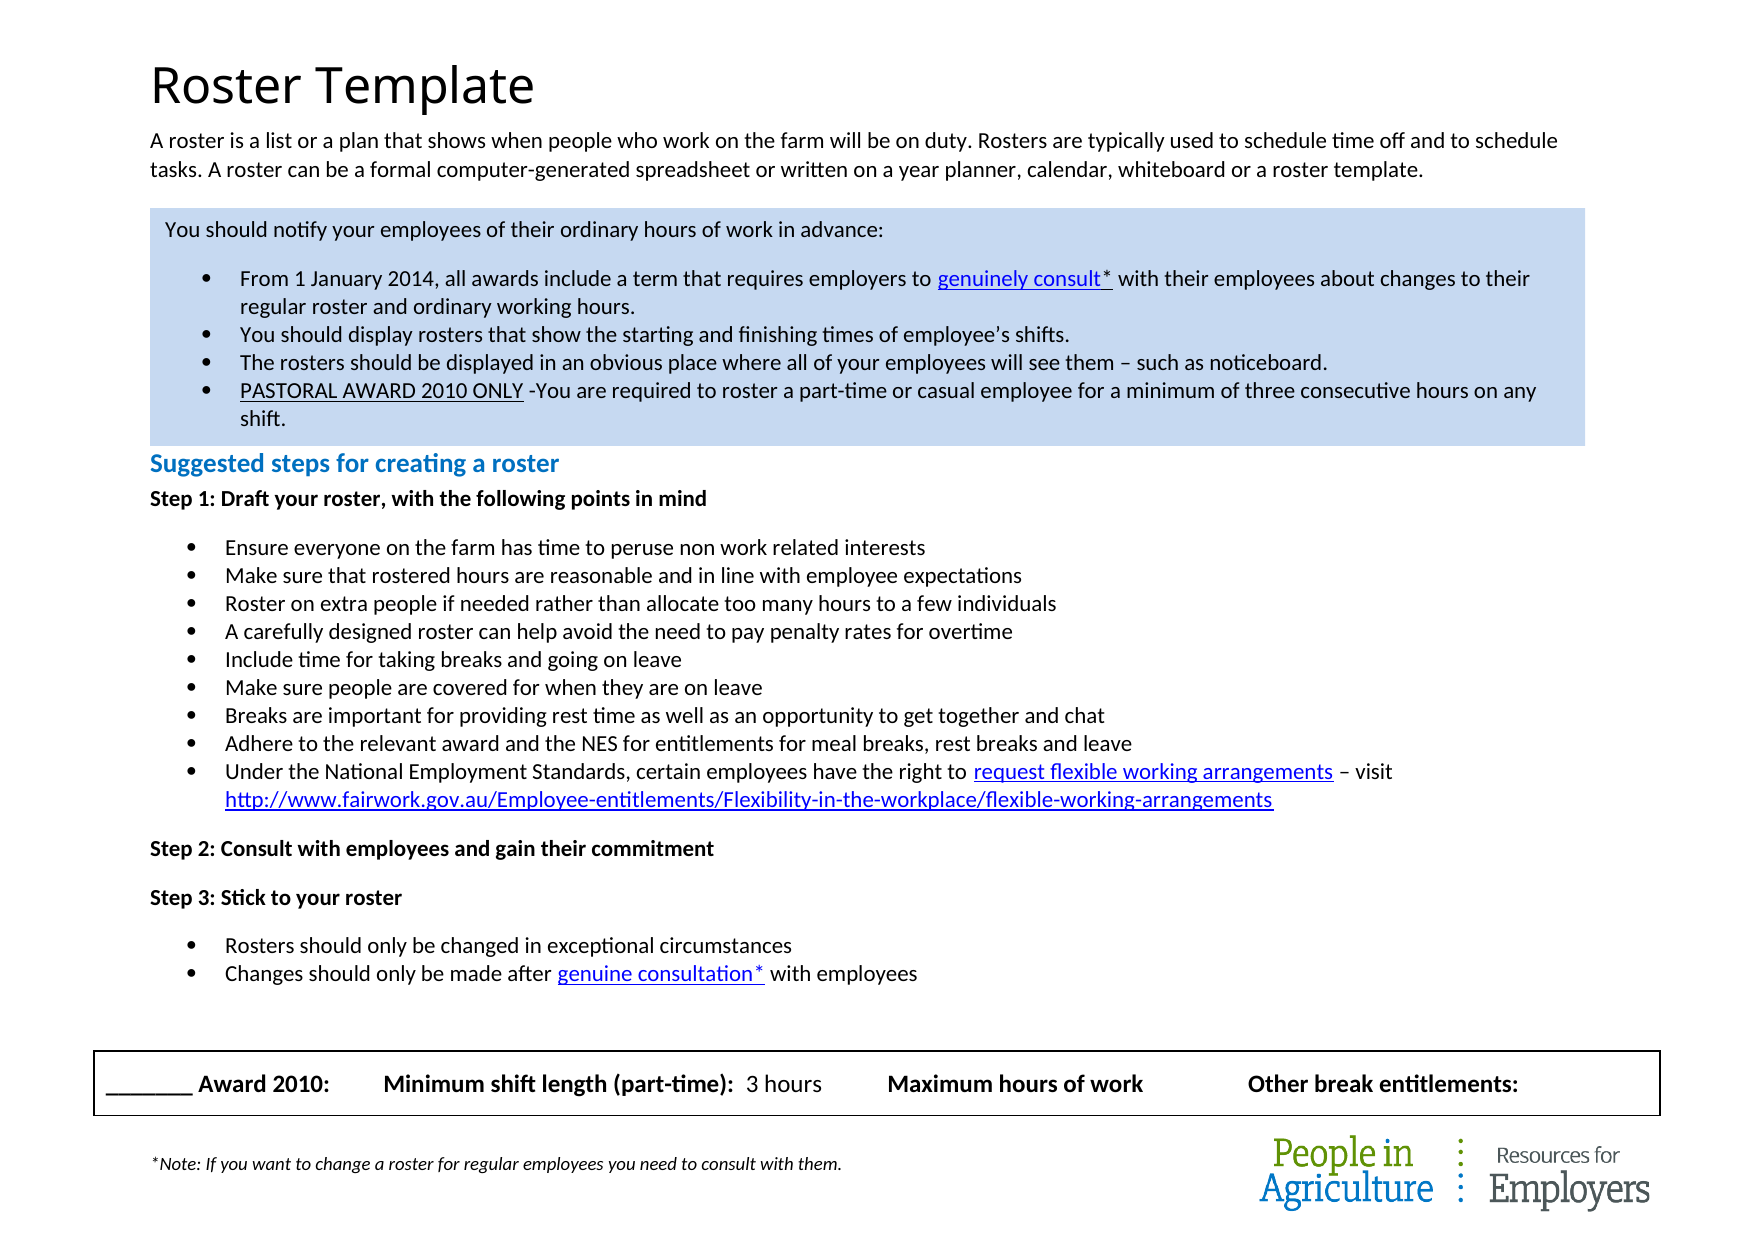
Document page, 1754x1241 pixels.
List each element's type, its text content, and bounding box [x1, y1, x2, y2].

list Make sure people are covered for when they are on leave [187, 673, 1604, 701]
text Step 1: Draft your roster, with the following points in mind [150, 484, 1604, 512]
list Under the National Employment Standards, certain employees have the right to request flexible working arrangements – visit http://www.fairwork.gov.au/Employee-entitlements/Flexibility-in-the-workplace/flexible-working-arrangements [187, 757, 1604, 813]
list A roster is a list or a plan that shows when people who work on the farm will be on duty. Rosters are typically used to schedule time off and to schedule tasks. A roster can be a formal computer-generated spreadsheet or written on a year planner, calendar, whiteboard or a roster template. [150, 127, 1582, 183]
list Roster on extra people if needed rather than allocate too many hours to a few individuals [187, 589, 1604, 617]
picture [1259, 1135, 1650, 1212]
text Step 2: Consult with employees and gain their commitment [150, 834, 1604, 862]
list Changes should only be made after genuine consultation* with employees [187, 959, 1604, 987]
text Step 3: Stick to your roster [150, 883, 1604, 911]
list Rosters should only be changed in exceptional circumstances [187, 931, 1604, 959]
list Include time for taking breaks and going on leave [187, 645, 1604, 673]
list A carefully designed roster can help avoid the need to pay penalty rates for overtime [187, 617, 1604, 645]
table_header Other break entitlements: 10 minutes paid rest break each morning [1237, 1052, 1659, 1115]
list Adhere to the relevant award and the NES for entitlements for meal breaks, rest breaks and leave [187, 729, 1604, 757]
list Breaks are important for providing rest time as well as an opportunity to get together and chat [187, 701, 1604, 729]
table_header Maximum hours of work without a meal break: 5 hours [876, 1052, 1237, 1115]
list Ensure everyone on the farm has time to peruse non work related interests [187, 533, 1604, 561]
table_header _______ Award 2010: [95, 1052, 372, 1115]
table_header Minimum shift length (part-time): 3 hours (Pastoral Award 2010 only) Minimum shift length (casual): 3 hours (Pastoral Award 2010 only) [372, 1052, 876, 1115]
subtitle Suggested steps for creating a roster [150, 203, 1604, 479]
list Make sure that rostered hours are reasonable and in line with employee expectations [187, 561, 1604, 589]
